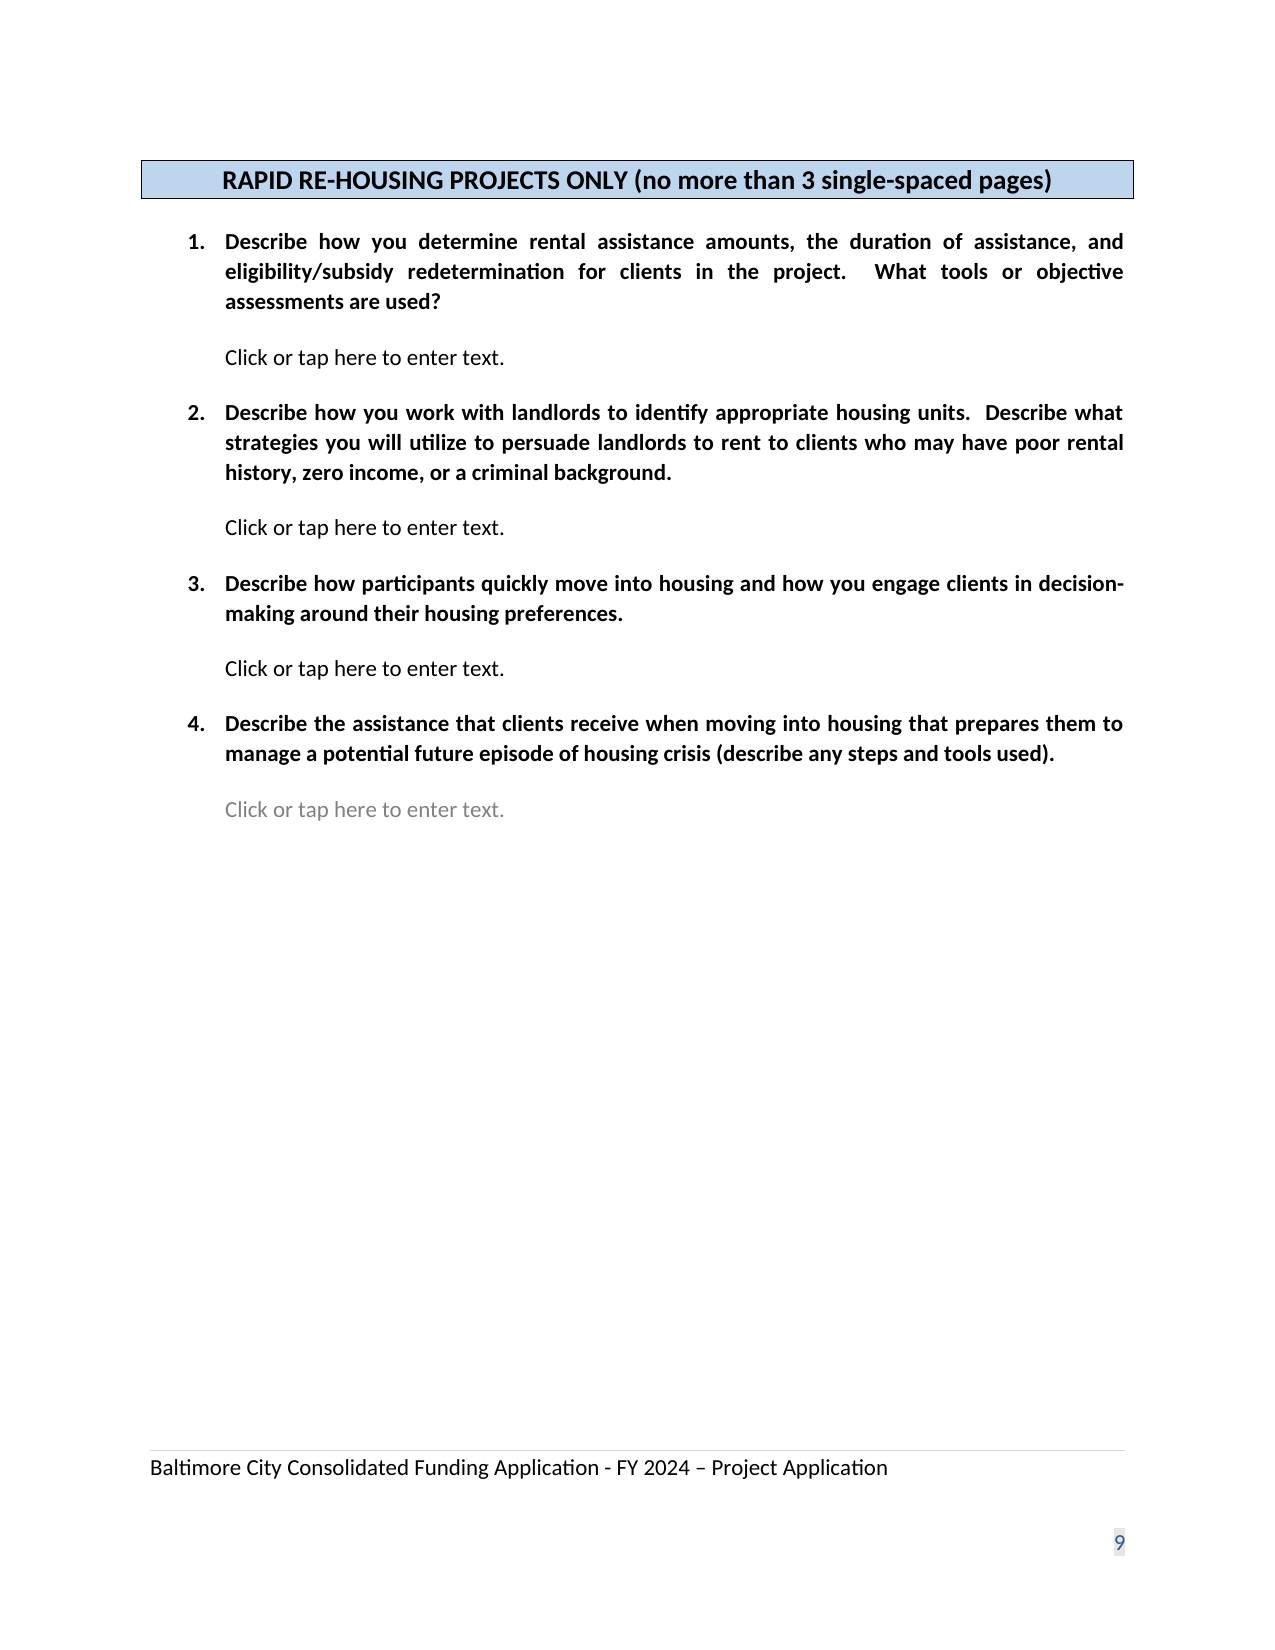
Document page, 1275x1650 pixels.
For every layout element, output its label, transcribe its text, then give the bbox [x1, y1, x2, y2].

list Describe how participants quickly move into housing and how you engage clients in decision-making around their housing preferences. [187, 569, 1125, 627]
list Describe how you determine rental assistance amounts, the duration of assistance, and eligibility/subsidy redetermination for clients in the project. What tools or objective assessments are used? [187, 227, 1125, 316]
list Describe how you work with landlords to identify appropriate housing units. Describe what strategies you will utilize to persuade landlords to rent to clients who may have poor rental history, zero income, or a criminal background. [187, 398, 1125, 486]
list Describe the assistance that clients receive when moving into housing that prepares them to manage a potential future episode of housing crisis (describe any steps and tools used). [187, 709, 1125, 768]
text RAPID RE-HOUSING PROJECTS ONLY (no more than 3 single-spaced pages) [142, 161, 1133, 198]
